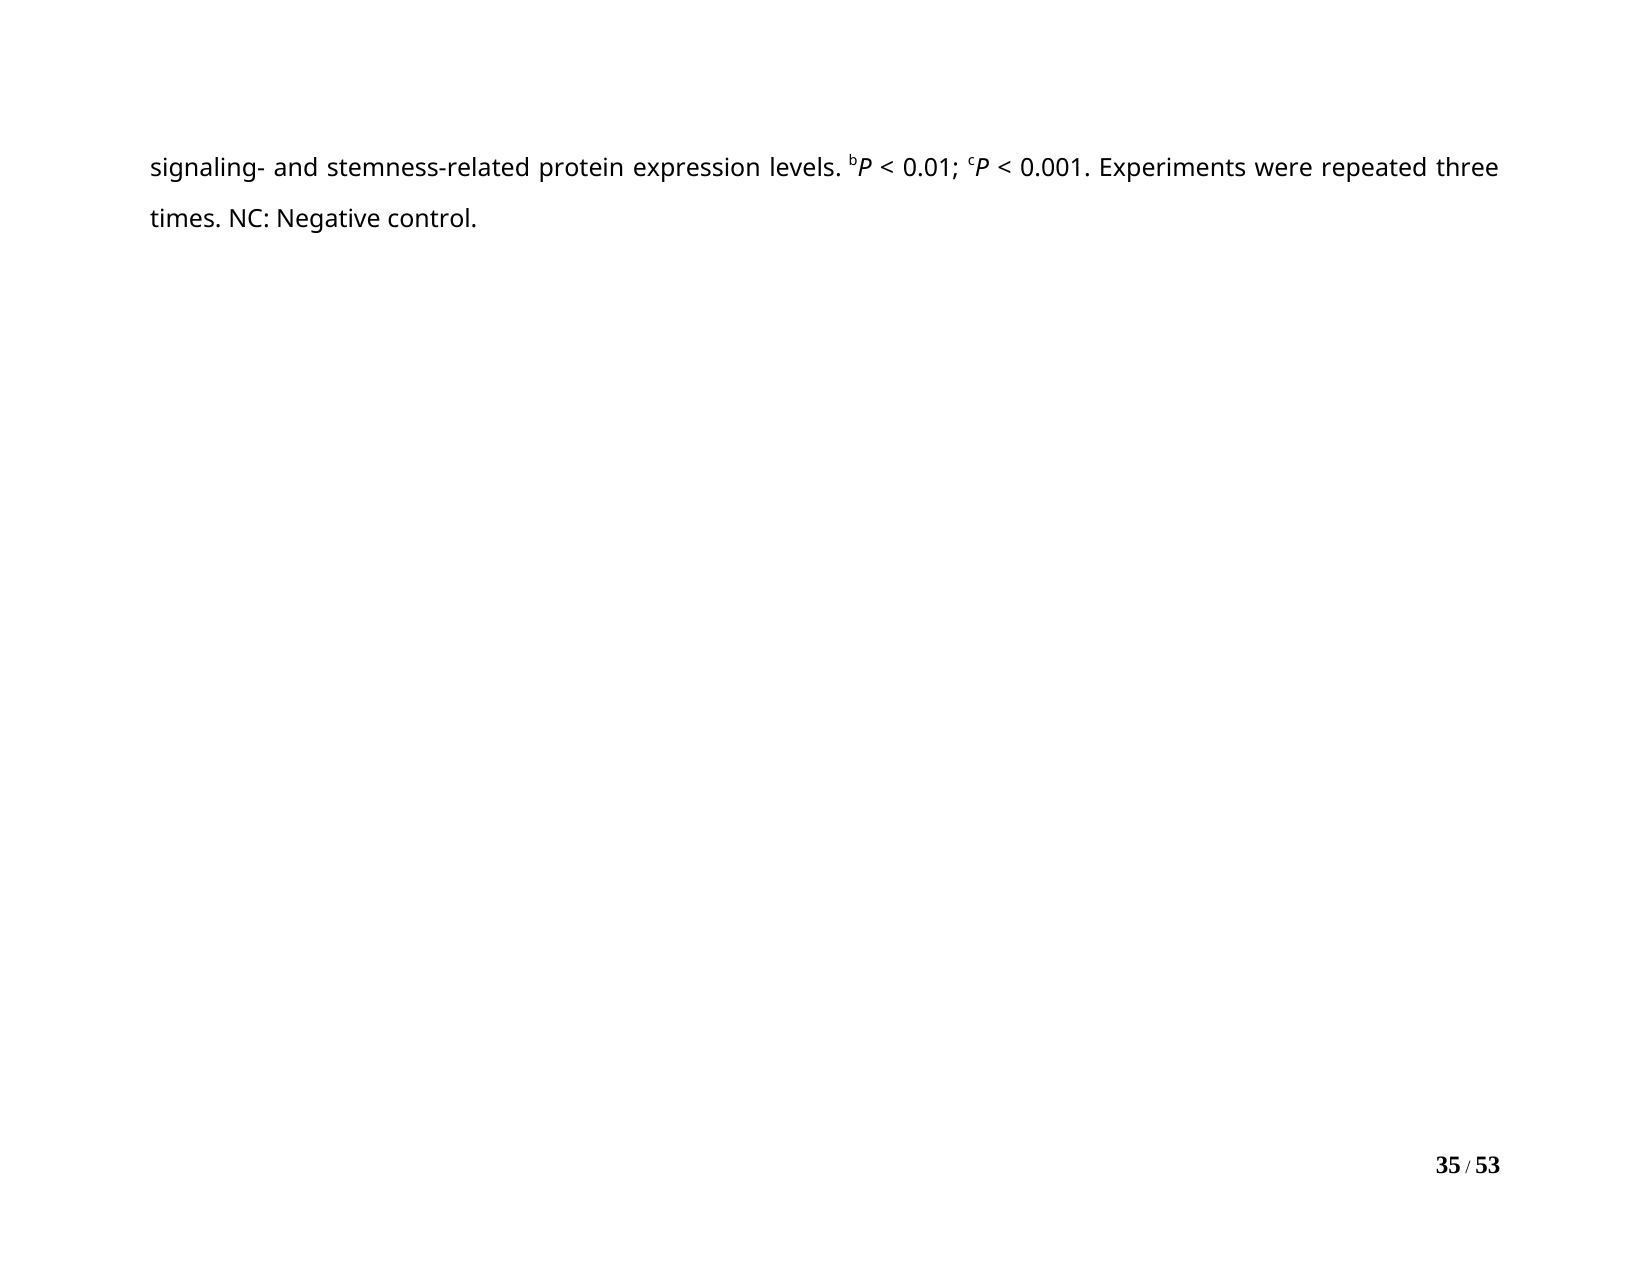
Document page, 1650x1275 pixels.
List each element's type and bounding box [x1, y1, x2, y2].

text [150, 150, 1500, 235]
